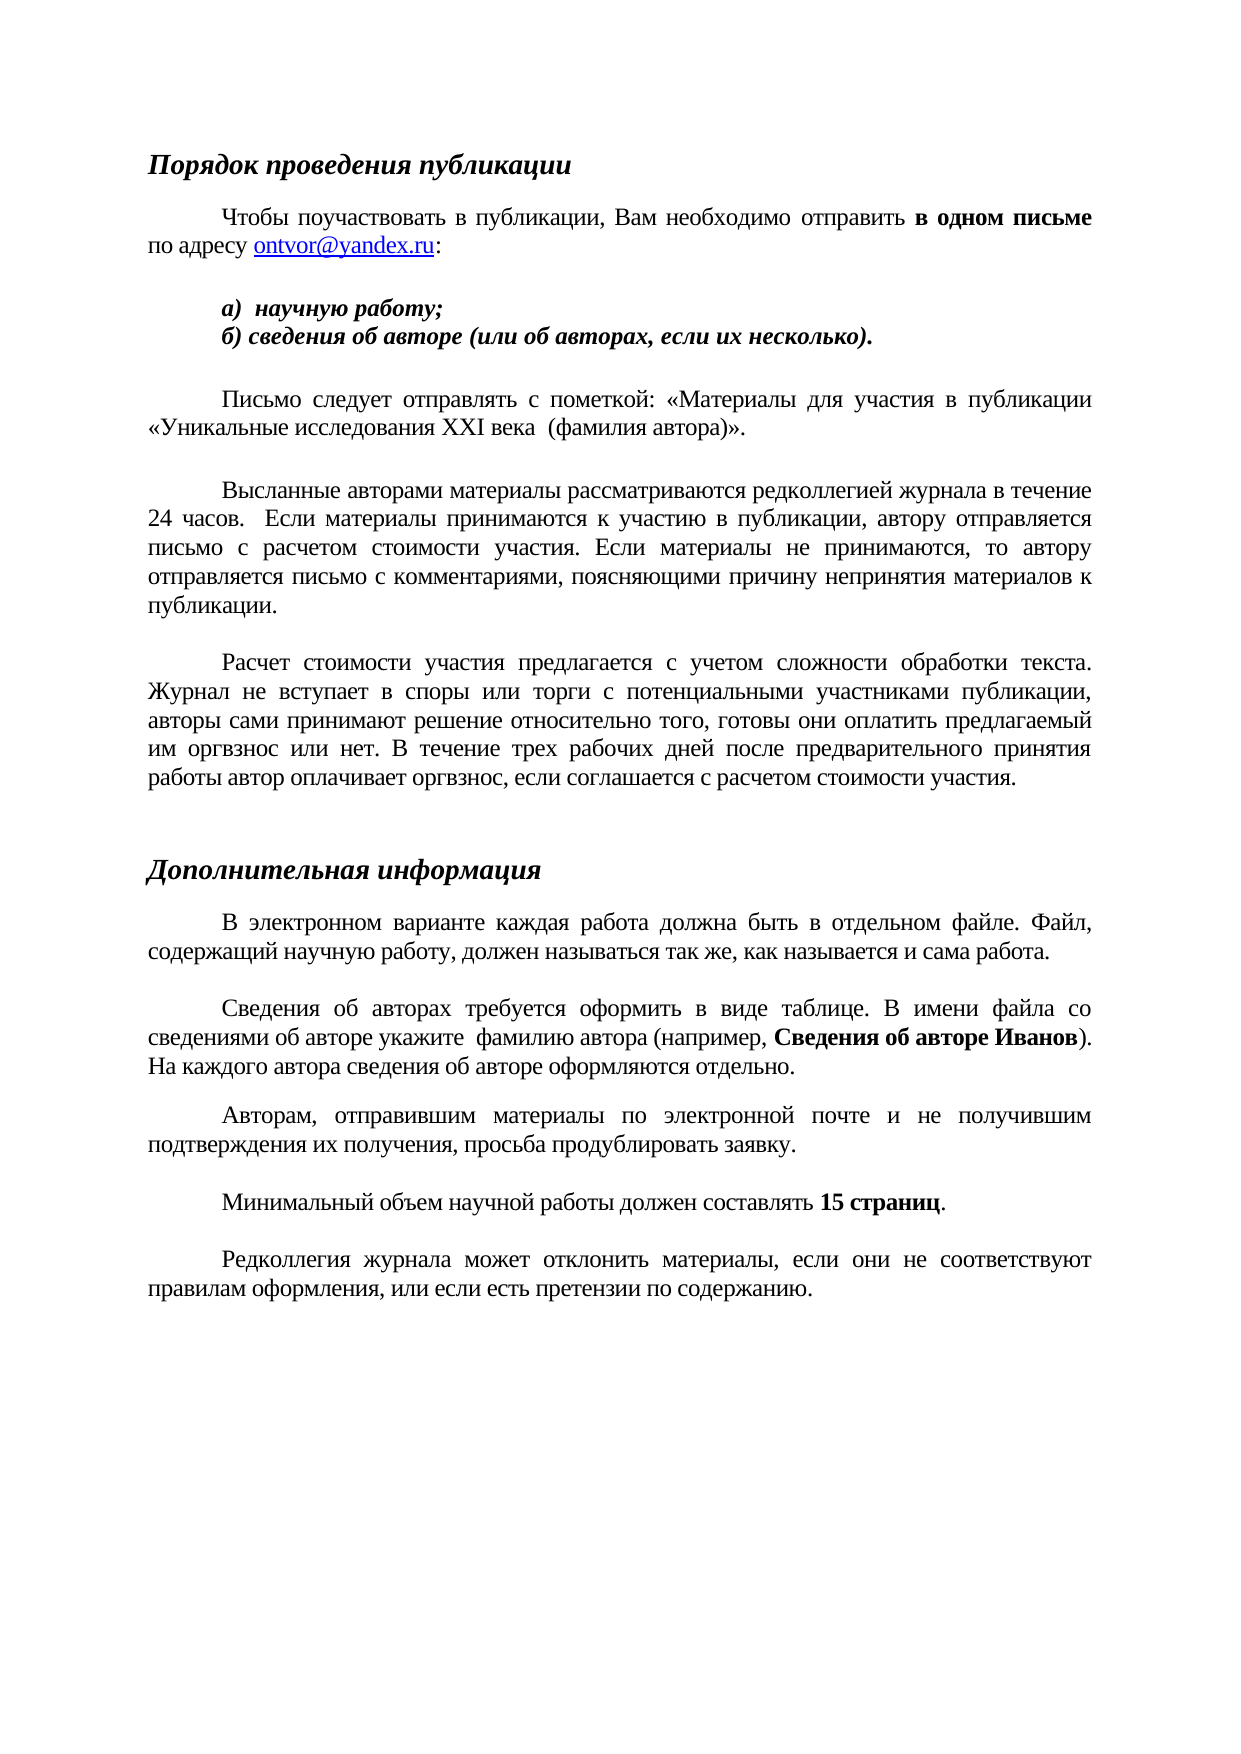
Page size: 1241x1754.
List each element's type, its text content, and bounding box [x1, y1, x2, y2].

text Порядок проведения публикации [148, 148, 1092, 181]
text Минимальный объем научной работы должен составлять 15 страниц. [148, 1187, 1092, 1216]
text Письмо следует отправлять с пометкой: «Материалы для участия в публикации «Уникальные исследования XXI века (фамилия автора)». [148, 384, 1092, 441]
text а) научную работу; [148, 293, 1092, 321]
text Авторам, отправившим материалы по электронной почте и не получившим подтверждения их получения, просьба продублировать заявку. [148, 1101, 1092, 1158]
text б) сведения об авторе (или об авторах, если их несколько). [148, 321, 1092, 350]
text Чтобы поучаствовать в публикации, Вам необходимо отправить в одном письме по адресу ontvor@yandex.ru: [148, 202, 1092, 259]
text Высланные авторами материалы рассматриваются редколлегией журнала в течение 24 часов. Если материалы принимаются к участию в публикации, автору отправляется письмо с расчетом стоимости участия. Если материалы не принимаются, то автору отправляется письмо с комментариями, поясняющими причину непринятия материалов к публикации. [148, 475, 1092, 618]
text Расчет стоимости участия предлагается с учетом сложности обработки текста. Журнал не вступает в споры или торги с потенциальными участниками публикации, авторы сами принимают решение относительно того, готовы они оплатить предлагаемый им оргвзнос или нет. В течение трех рабочих дней после предварительного принятия работы автор оплачивает оргвзнос, если соглашается с расчетом стоимости участия. [148, 647, 1092, 791]
text Дополнительная информация [148, 853, 1092, 886]
text Редколлегия журнала может отклонить материалы, если они не соответствуют правилам оформления, или если есть претензии по содержанию. [148, 1244, 1092, 1302]
text Сведения об авторах требуется оформить в виде таблице. В имени файла со сведениями об авторе укажите фамилию автора (например, Сведения об авторе Иванов). На каждого автора сведения об авторе оформляются отдельно. [148, 993, 1092, 1080]
text В электронном варианте каждая работа должна быть в отдельном файле. Файл, содержащий научную работу, должен называться так же, как называется и сама работа. [148, 907, 1092, 965]
